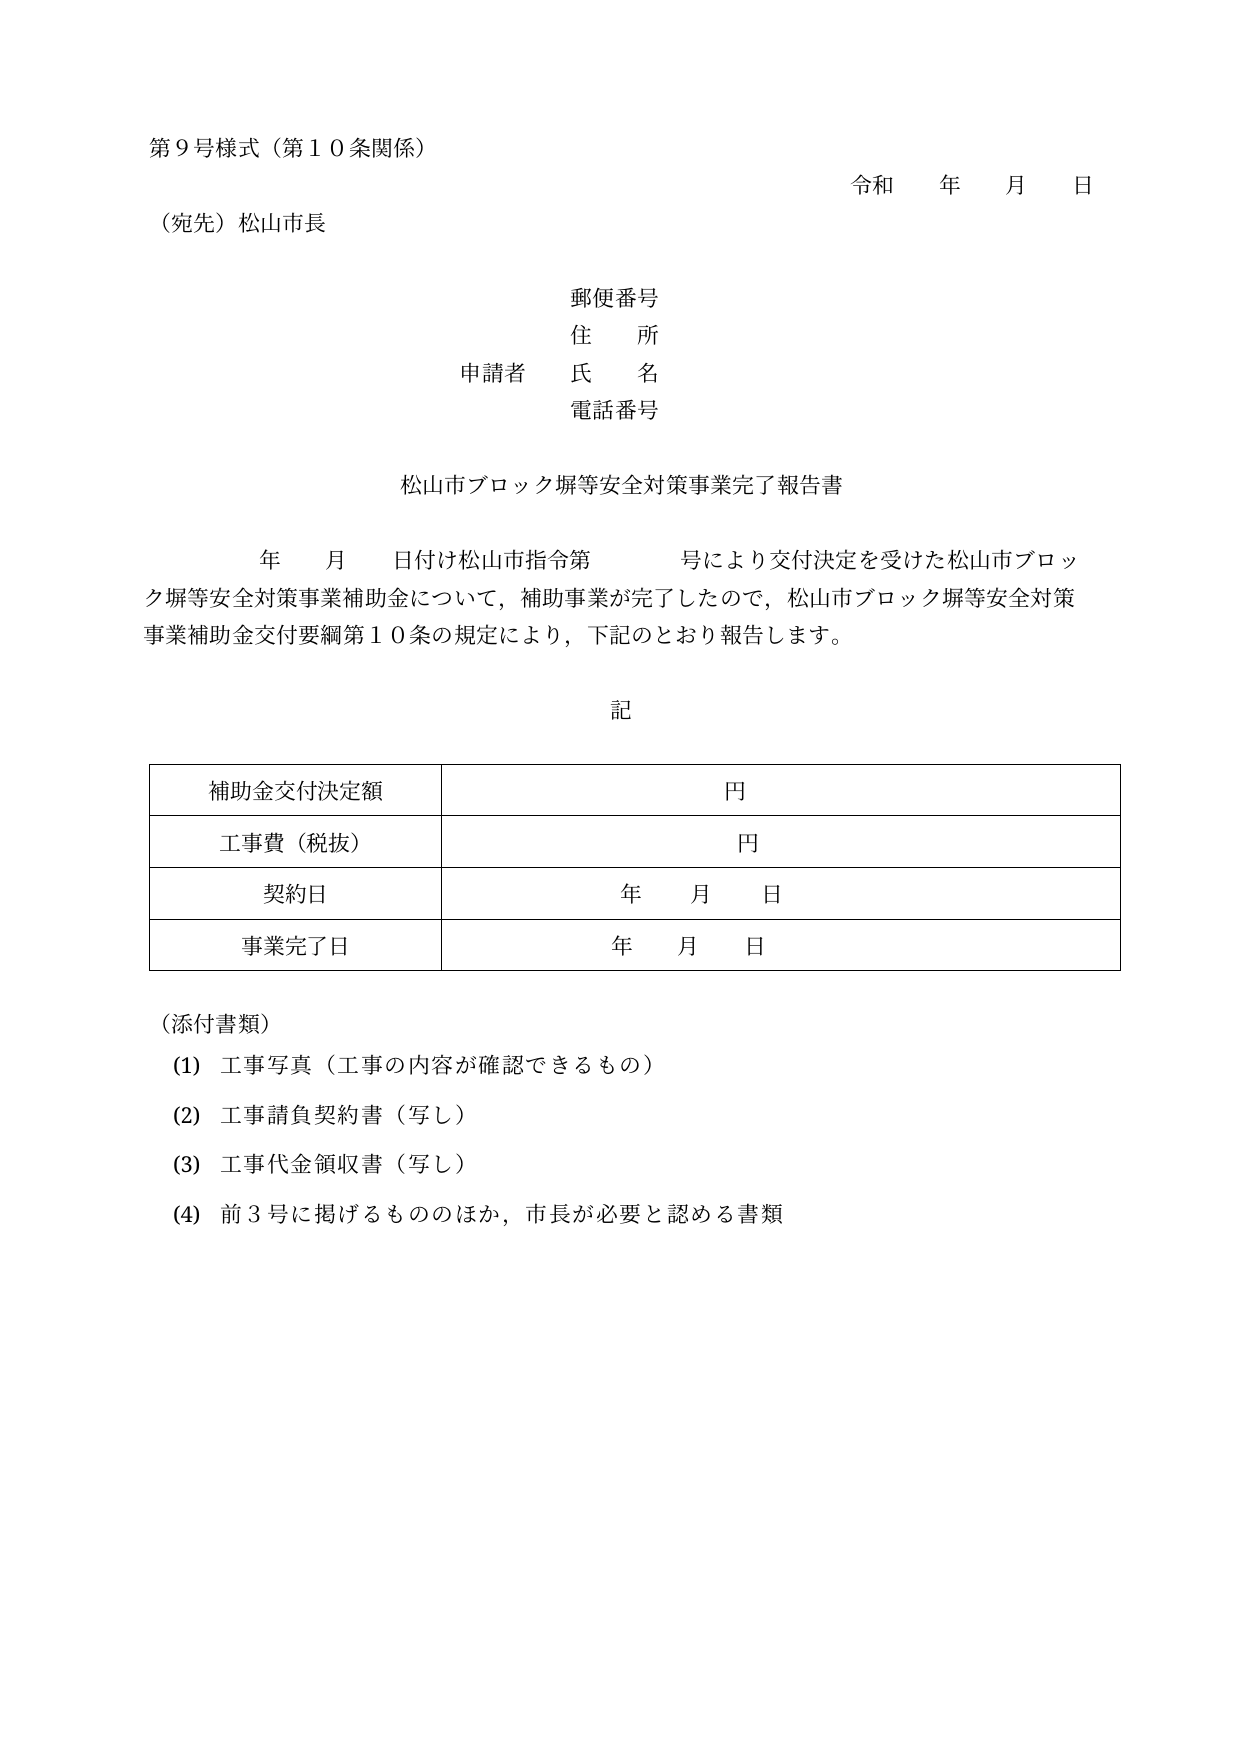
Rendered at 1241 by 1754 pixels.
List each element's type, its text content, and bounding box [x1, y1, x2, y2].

text (3) 工事代金領収書（写し） [172, 1139, 1091, 1188]
table_cell 年 月 日 [442, 868, 1120, 918]
text 年 月 日付け松山市指令第 号により交付決定を受けた松山市ブロック塀等安全対策事業補助金について，補助事業が完了したので，松山市ブロック塀等安全対策事業補助金交付要綱第１０条の規定により，下記のとおり報告します。 [143, 539, 1091, 651]
text （添付書類） [149, 1002, 1001, 1040]
text 申請者 氏 名 [149, 351, 1094, 389]
text 電話番号 [149, 389, 1094, 426]
text 記 [149, 689, 1094, 726]
table_cell 円 [442, 816, 1120, 867]
text (4) 前３号に掲げるもののほか，市長が必要と認める書類 [172, 1188, 1091, 1237]
table_cell 事業完了日 [150, 920, 441, 970]
table_cell 工事費（税抜） [150, 816, 441, 867]
text 第９号様式（第１０条関係） [149, 126, 1001, 164]
text 令和 年 月 日 [149, 164, 1094, 201]
table_cell 契約日 [150, 868, 441, 918]
text （宛先）松山市長 [149, 201, 1094, 239]
table_header 補助金交付決定額 [150, 765, 441, 815]
text 郵便番号 [149, 276, 1094, 314]
text 住 所 [149, 314, 1094, 351]
text (1) 工事写真（工事の内容が確認できるもの） [172, 1040, 1091, 1089]
table_header 円 [442, 765, 1120, 815]
text (2) 工事請負契約書（写し） [172, 1089, 1091, 1139]
table_cell 年 月 日 [442, 920, 1120, 970]
text 松山市ブロック塀等安全対策事業完了報告書 [149, 464, 1094, 501]
